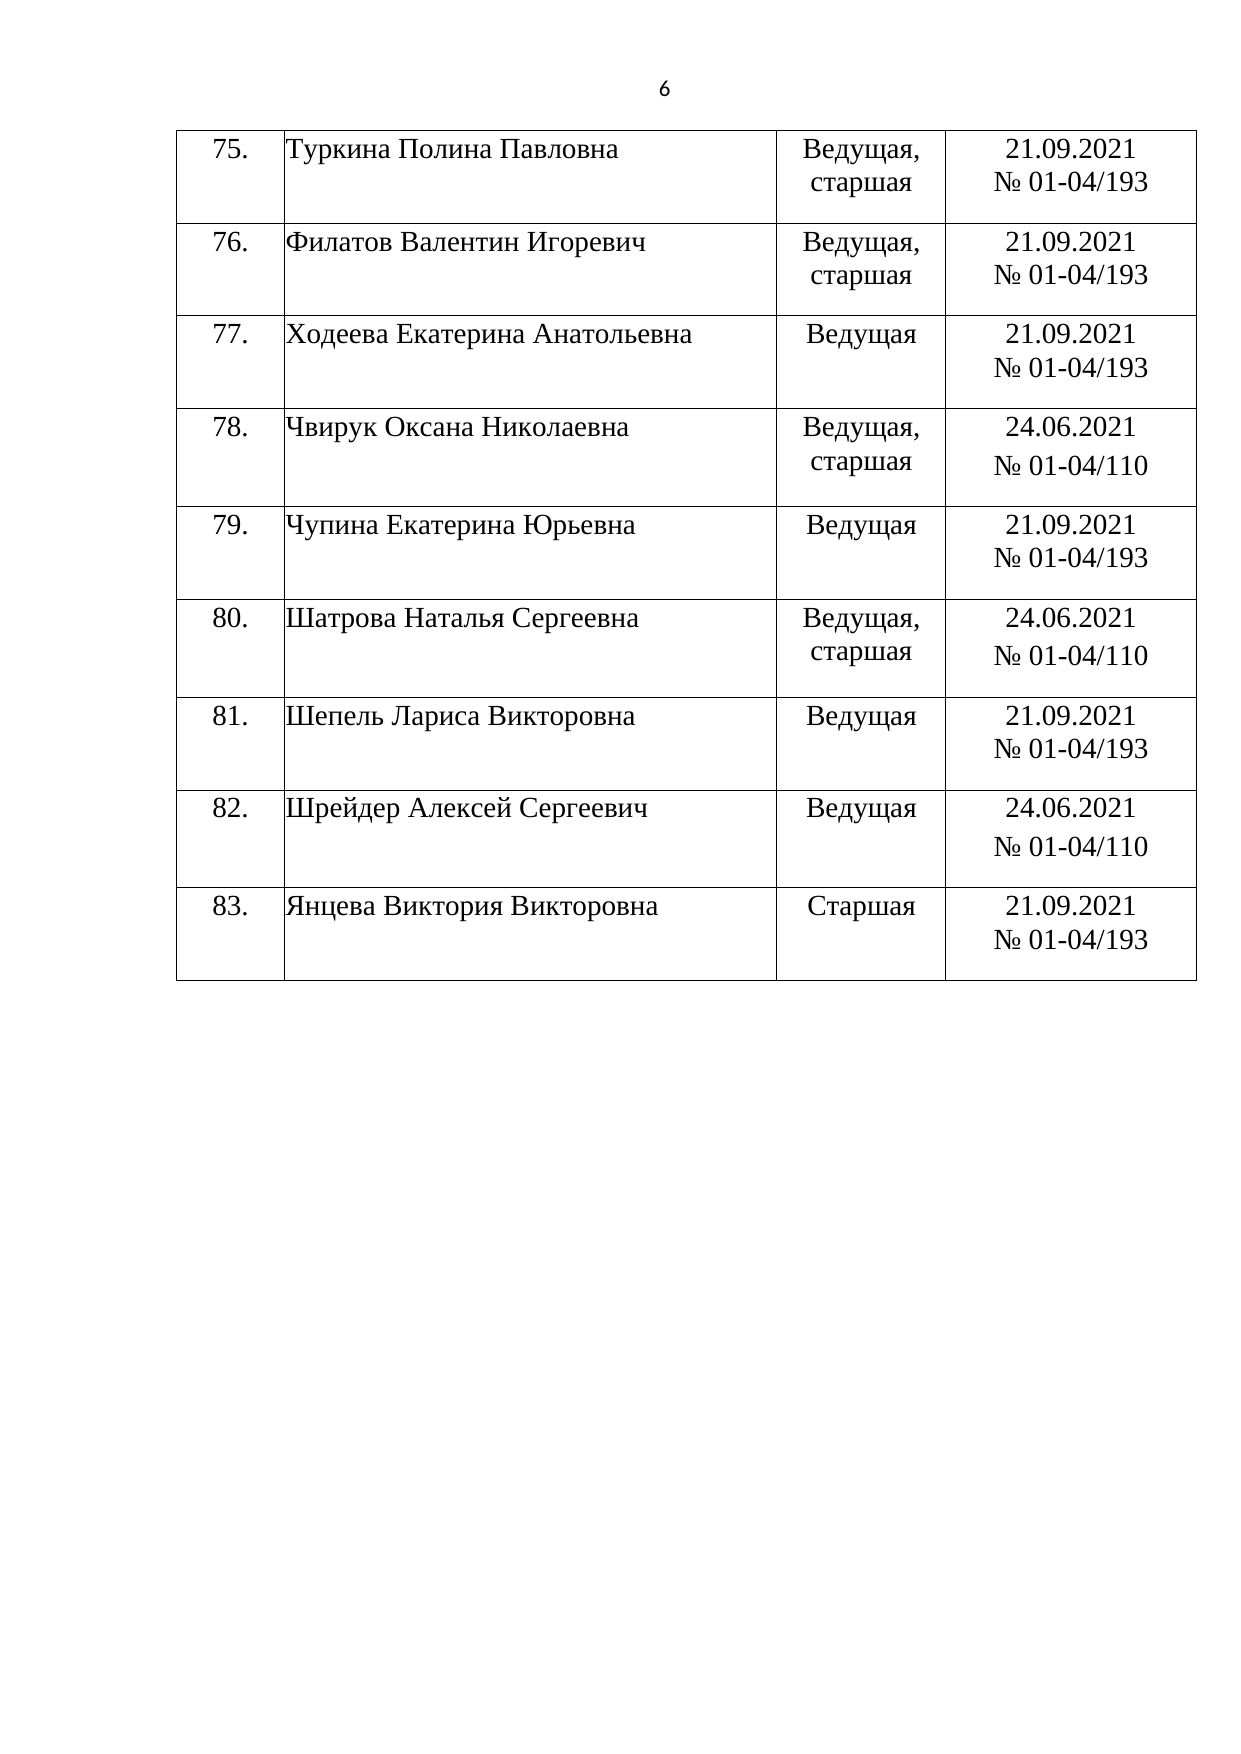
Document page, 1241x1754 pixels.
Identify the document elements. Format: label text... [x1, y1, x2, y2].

table_cell Чупина Екатерина Юрьевна [285, 507, 776, 599]
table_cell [946, 131, 1196, 223]
table_cell Ведущая, старшая [777, 224, 945, 315]
table_cell Ведущая, старшая [777, 409, 945, 506]
table_cell Шепель Лариса Викторовна [285, 698, 776, 789]
table_cell [177, 888, 284, 980]
table_cell 21.09.2021 № 01-04/193 [946, 224, 1196, 315]
table_cell Ведущая, старшая [777, 600, 945, 697]
table_cell [177, 600, 284, 697]
table_cell Ведущая [777, 791, 945, 887]
table_cell Ведущая [777, 507, 945, 599]
table_cell Шатрова Наталья Сергеевна [285, 600, 776, 697]
table_cell [177, 791, 284, 887]
table_cell [177, 698, 284, 789]
table_cell [177, 131, 284, 223]
table_cell Ведущая, старшая [777, 131, 945, 223]
table_cell Старшая [777, 888, 945, 980]
table_cell Чвирук Оксана Николаевна [285, 409, 776, 506]
table_cell Шрейдер Алексей Сергеевич [285, 791, 776, 887]
table_cell Янцева Виктория Викторовна [285, 888, 776, 980]
table_cell Ведущая [777, 316, 945, 408]
table_cell Ведущая [777, 698, 945, 789]
table_cell [177, 316, 284, 408]
table_cell 24.06.2021 № 01-04/110 [946, 600, 1196, 697]
table_cell 21.09.2021 № 01-04/193 [946, 507, 1196, 599]
table_cell Филатов Валентин Игоревич [285, 224, 776, 315]
table_cell 21.09.2021 № 01-04/193 [946, 316, 1196, 408]
table_cell Ходеева Екатерина Анатольевна [285, 316, 776, 408]
table_cell 24.06.2021 № 01-04/110 [946, 409, 1196, 506]
table_cell 21.09.2021 № 01-04/193 [946, 698, 1196, 789]
table_cell [177, 224, 284, 315]
table_cell 21.09.2021 № 01-04/193 [946, 888, 1196, 980]
table_cell 24.06.2021 № 01-04/110 [946, 791, 1196, 887]
table_cell [177, 507, 284, 599]
table_cell Туркина Полина Павловна [285, 131, 776, 223]
table_cell [177, 409, 284, 506]
